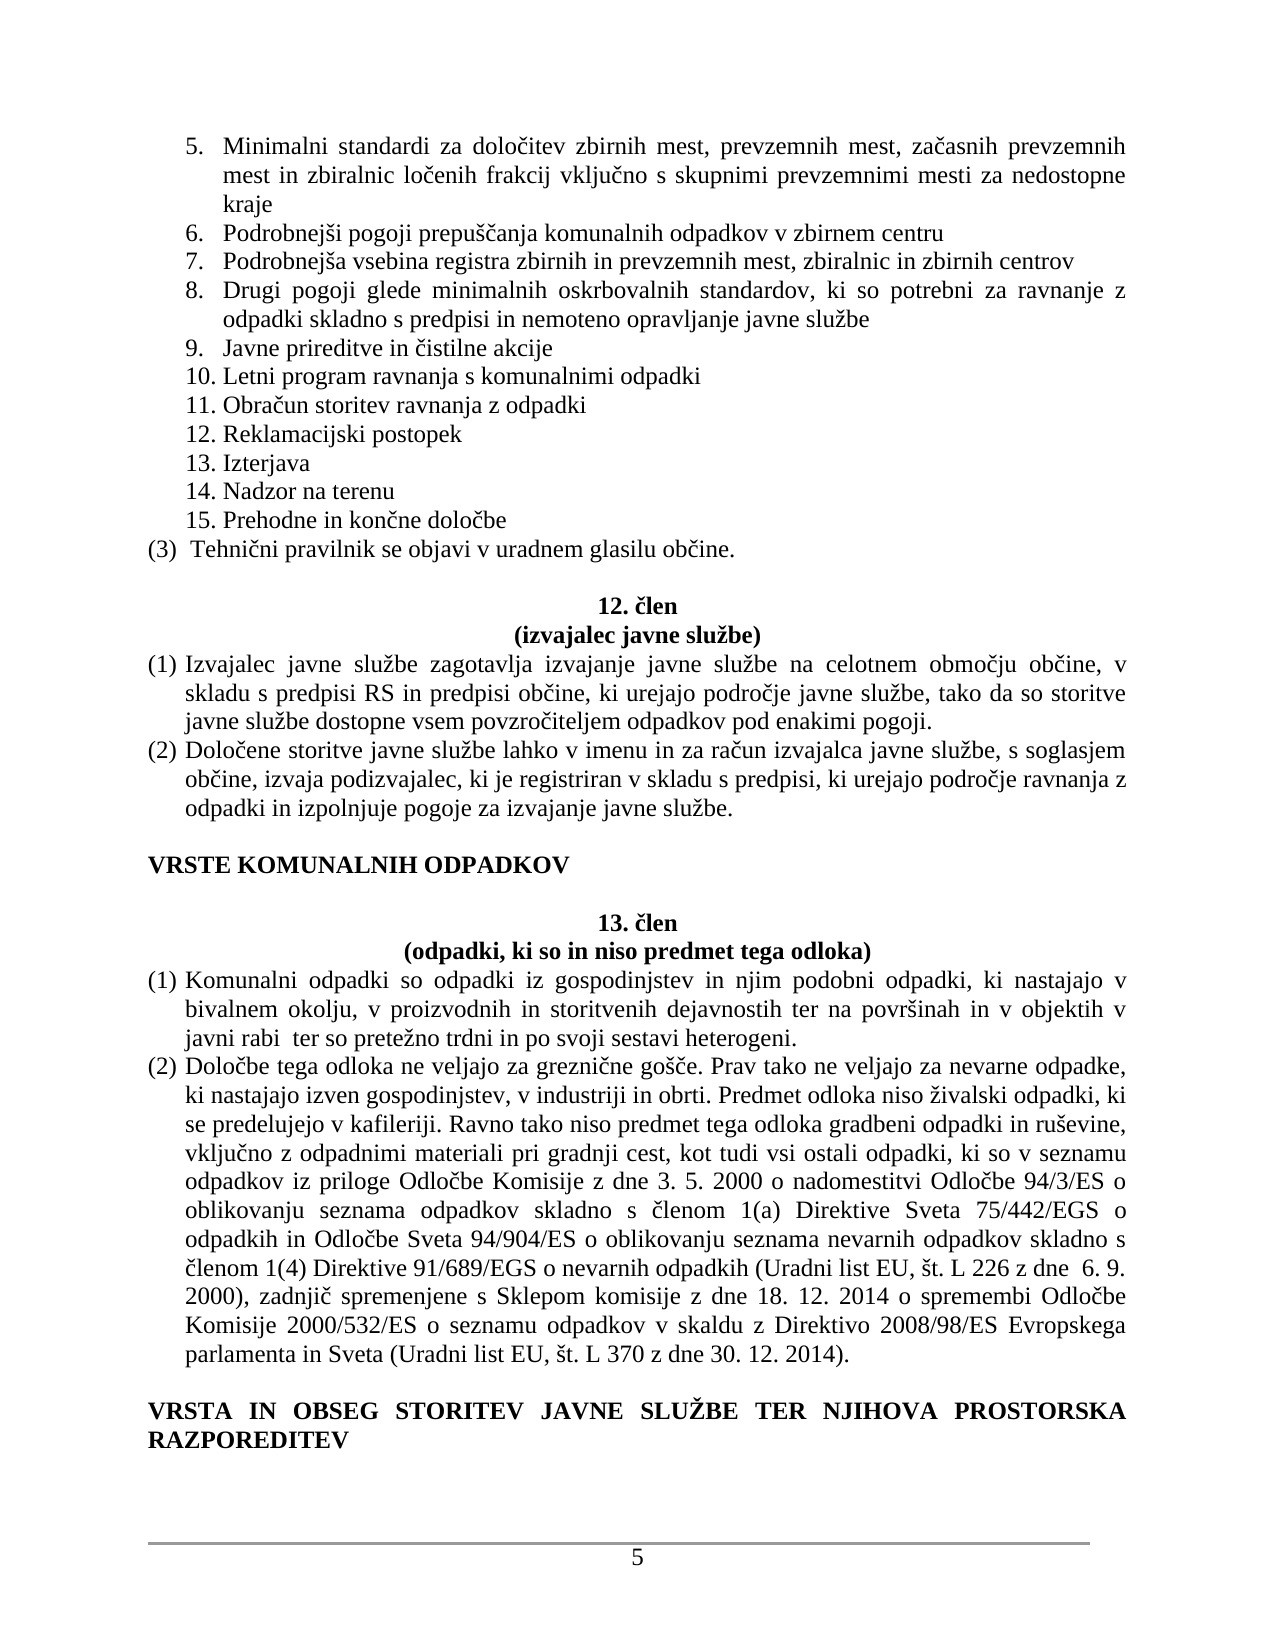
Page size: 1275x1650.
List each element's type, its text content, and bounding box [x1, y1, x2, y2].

list Izterjava [185, 448, 1127, 476]
list člen [148, 908, 1127, 936]
text VRSTE KOMUNALNIH ODPADKOV [148, 850, 1127, 879]
list Izvajalec javne službe zagotavlja izvajanje javne službe na celotnem območju občine, v skladu s predpisi RS in predpisi občine, ki urejajo področje javne službe, tako da so storitve javne službe dostopne vsem povzročiteljem odpadkov pod enakimi pogoji. [148, 649, 1127, 735]
list Tehnični pravilnik se objavi v uradnem glasilu občine. [148, 534, 1127, 563]
list Komunalni odpadki so odpadki iz gospodinjstev in njim podobni odpadki, ki nastajajo v bivalnem okolju, v proizvodnih in storitvenih dejavnostih ter na površinah in v objektih v javni rabi ter so pretežno trdni in po svoji sestavi heterogeni. [148, 965, 1127, 1051]
list Javne prireditve in čistilne akcije [185, 333, 1127, 361]
list Obračun storitev ravnanja z odpadki [185, 390, 1127, 419]
list Določbe tega odloka ne veljajo za greznične gošče. Prav tako ne veljajo za nevarne odpadke, ki nastajajo izven gospodinjstev, v industriji in obrti. Predmet odloka niso živalski odpadki, ki se predelujejo v kafileriji. Ravno tako niso predmet tega odloka gradbeni odpadki in ruševine, vključno z odpadnimi materiali pri gradnji cest, kot tudi vsi ostali odpadki, ki so v seznamu odpadkov iz priloge Odločbe Komisije z dne 3. 5. 2000 o nadomestitvi Odločbe 94/3/ES o oblikovanju seznama odpadkov skladno s členom 1(a) Direktive Sveta 75/442/EGS o odpadkih in Odločbe Sveta 94/904/ES o oblikovanju seznama nevarnih odpadkov skladno s členom 1(4) Direktive 91/689/EGS o nevarnih odpadkih (Uradni list EU, št. L 226 z dne 6. 9. 2000), zadnjič spremenjene s Sklepom komisije z dne 18. 12. 2014 o spremembi Odločbe Komisije 2000/532/ES o seznamu odpadkov v skaldu z Direktivo 2008/98/ES Evropskega parlamenta in Sveta (Uradni list EU, št. L 370 z dne 30. 12. 2014). [148, 1051, 1127, 1368]
list Podrobnejši pogoji prepuščanja komunalnih odpadkov v zbirnem centru [185, 218, 1127, 246]
text (izvajalec javne službe) [148, 620, 1127, 649]
list Minimalni standardi za določitev zbirnih mest, prevzemnih mest, začasnih prevzemnih mest in zbiralnic ločenih frakcij vključno s skupnimi prevzemnimi mesti za nedostopne kraje [185, 131, 1127, 218]
list Letni program ravnanja s komunalnimi odpadki [185, 361, 1127, 390]
list Določene storitve javne službe lahko v imenu in za račun izvajalca javne službe, s soglasjem občine, izvaja podizvajalec, ki je registriran v skladu s predpisi, ki urejajo področje ravnanja z odpadki in izpolnjuje pogoje za izvajanje javne službe. [148, 735, 1127, 821]
list člen [148, 591, 1127, 620]
list Prehodne in končne določbe [185, 505, 1127, 534]
list Nadzor na terenu [185, 476, 1127, 505]
list Reklamacijski postopek [185, 419, 1127, 448]
text VRSTA IN OBSEG STORITEV JAVNE SLUŽBE TER NJIHOVA PROSTORSKA RAZPOREDITEV [148, 1396, 1127, 1454]
list Podrobnejša vsebina registra zbirnih in prevzemnih mest, zbiralnic in zbirnih centrov [185, 246, 1127, 275]
list Drugi pogoji glede minimalnih oskrbovalnih standardov, ki so potrebni za ravnanje z odpadki skladno s predpisi in nemoteno opravljanje javne službe [185, 275, 1127, 333]
text (odpadki, ki so in niso predmet tega odloka) [148, 936, 1127, 965]
